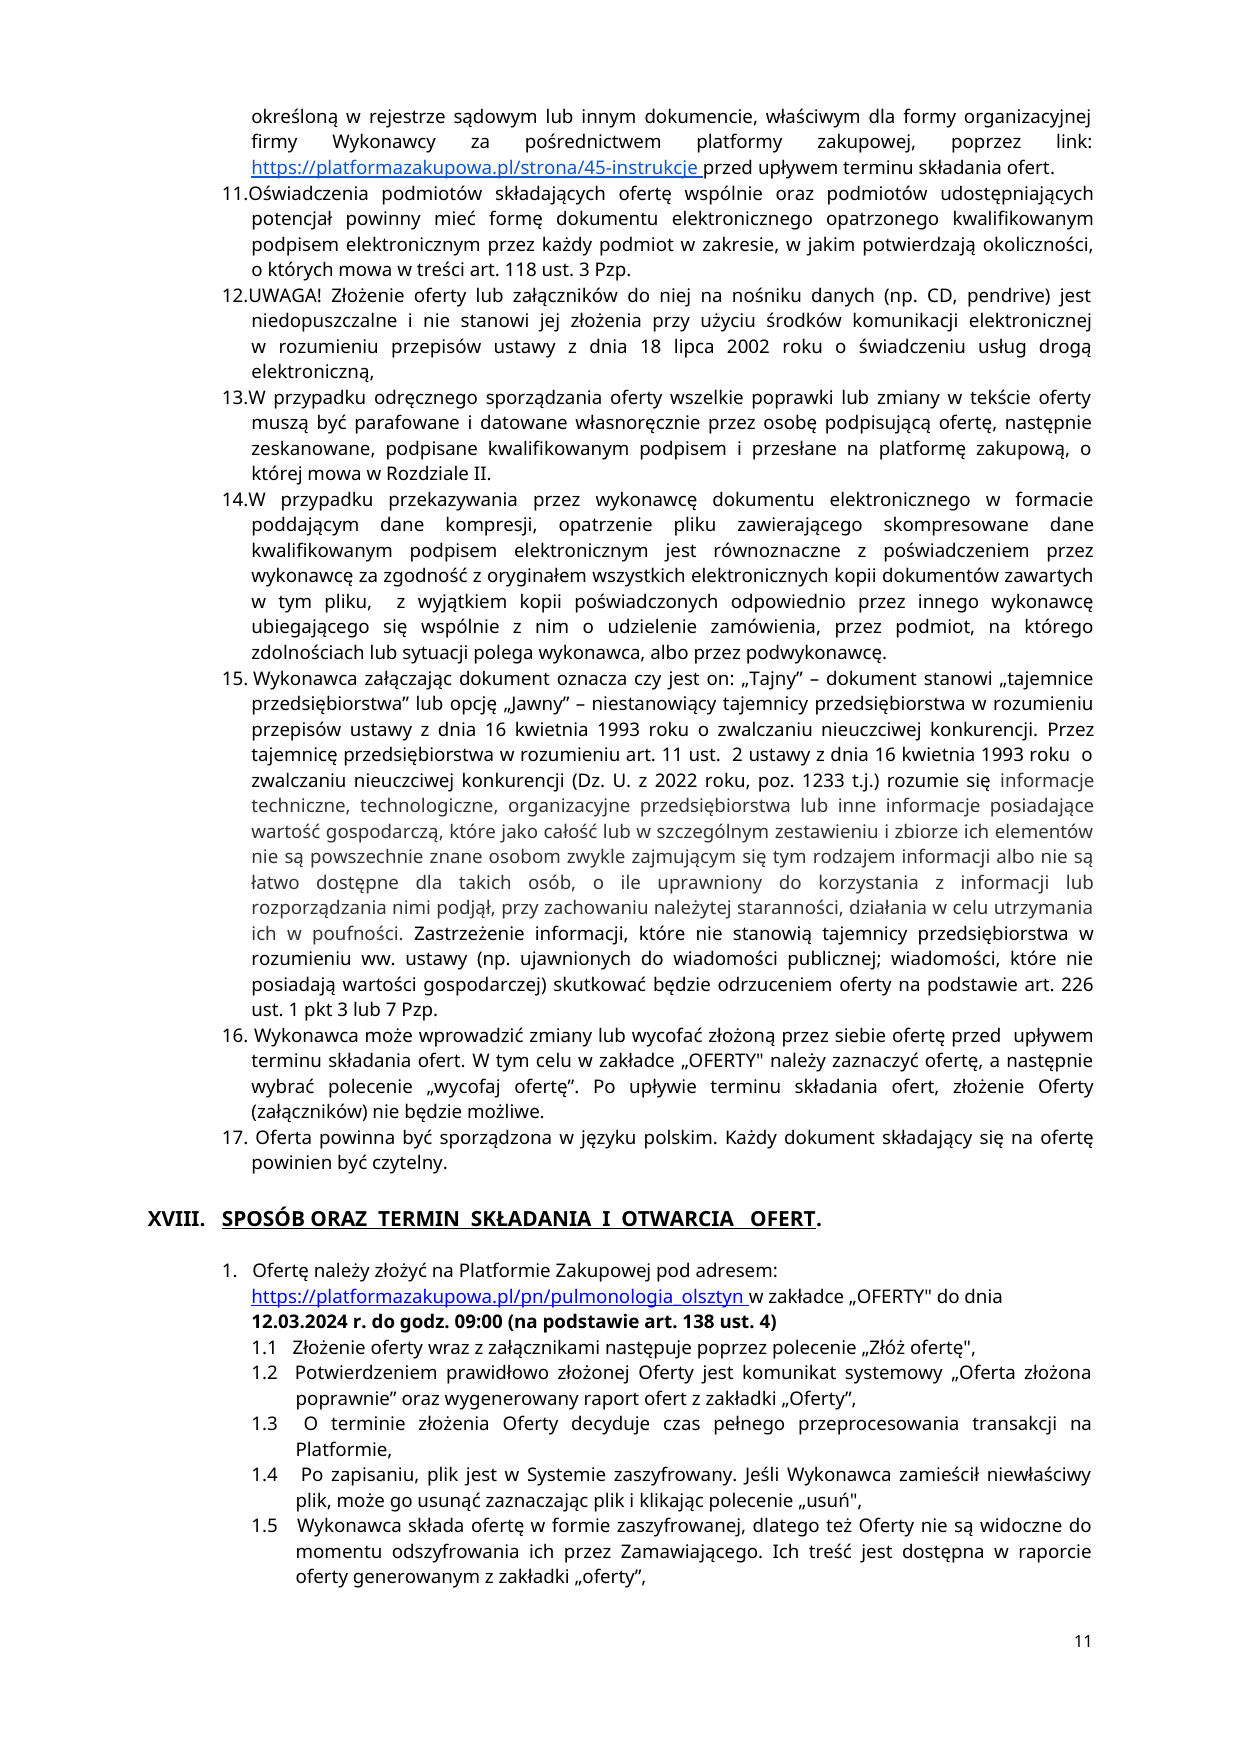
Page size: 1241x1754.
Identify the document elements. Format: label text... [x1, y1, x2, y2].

text 1.4 Po zapisaniu, plik jest w Systemie zaszyfrowany. Jeśli Wykonawca zamieścił niewłaściwy plik, może go usunąć zaznaczając plik i klikając polecenie „usuń", [251, 1462, 1092, 1513]
text 1.3 O terminie złożenia Oferty decyduje czas pełnego przeprocesowania transakcji na Platformie, [251, 1411, 1092, 1462]
text 16. Wykonawca może wprowadzić zmiany lub wycofać złożoną przez siebie ofertę przed upływem terminu składania ofert. W tym celu w zakładce „OFERTY" należy zaznaczyć ofertę, a następnie wybrać polecenie „wycofaj ofertę”. Po upływie terminu składania ofert, złożenie Oferty (załączników) nie będzie możliwe. [222, 1022, 1094, 1124]
text 15. Wykonawca załączając dokument oznacza czy jest on: „Tajny” – dokument stanowi „tajemnice przedsiębiorstwa” lub opcję „Jawny” – niestanowiący tajemnicy przedsiębiorstwa w rozumieniu przepisów ustawy z dnia 16 kwietnia 1993 roku o zwalczaniu nieuczciwej konkurencji. Przez tajemnicę przedsiębiorstwa w rozumieniu art. 11 ust. 2 ustawy z dnia 16 kwietnia 1993 roku o zwalczaniu nieuczciwej konkurencji (Dz. U. z 2022 roku, poz. 1233 t.j.) rozumie się informacje techniczne, technologiczne, organizacyjne przedsiębiorstwa lub inne informacje posiadające wartość gospodarczą, które jako całość lub w szczególnym zestawieniu i zbiorze ich elementów nie są powszechnie znane osobom zwykle zajmującym się tym rodzajem informacji albo nie są łatwo dostępne dla takich osób, o ile uprawniony do korzystania z informacji lub rozporządzania nimi podjął, przy zachowaniu należytej staranności, działania w celu utrzymania ich w poufności. Zastrzeżenie informacji, które nie stanowią tajemnicy przedsiębiorstwa w rozumieniu ww. ustawy (np. ujawnionych do wiadomości publicznej; wiadomości, które nie posiadają wartości gospodarczej) skutkować będzie odrzuceniem oferty na podstawie art. 226 ust. 1 pkt 3 lub 7 Pzp. [222, 665, 1094, 1022]
text 13.W przypadku odręcznego sporządzania oferty wszelkie poprawki lub zmiany w tekście oferty muszą być parafowane i datowane własnoręcznie przez osobę podpisującą ofertę, następnie zeskanowane, podpisane kwalifikowanym podpisem i przesłane na platformę zakupową, o której mowa w Rozdziale II. [222, 384, 1092, 486]
text XVIII. SPOSÓB ORAZ TERMIN SKŁADANIA I OTWARCIA OFERT. [148, 1204, 1085, 1232]
text 1.1 Złożenie oferty wraz z załącznikami następuje poprzez polecenie „Złóż ofertę", [251, 1334, 1092, 1360]
text 14.W przypadku przekazywania przez wykonawcę dokumentu elektronicznego w formacie poddającym dane kompresji, opatrzenie pliku zawierającego skompresowane dane kwalifikowanym podpisem elektronicznym jest równoznaczne z poświadczeniem przez wykonawcę za zgodność z oryginałem wszystkich elektronicznych kopii dokumentów zawartych w tym pliku, z wyjątkiem kopii poświadczonych odpowiednio przez innego wykonawcę ubiegającego się wspólnie z nim o udzielenie zamówienia, przez podmiot, na którego zdolnościach lub sytuacji polega wykonawca, albo przez podwykonawcę. [222, 486, 1094, 665]
text 1.5 Wykonawca składa ofertę w formie zaszyfrowanej, dlatego też Oferty nie są widoczne do momentu odszyfrowania ich przez Zamawiającego. Ich treść jest dostępna w raporcie oferty generowanym z zakładki „oferty”, [251, 1513, 1092, 1589]
text 17. Oferta powinna być sporządzona w języku polskim. Każdy dokument składający się na ofertę powinien być czytelny. [222, 1124, 1094, 1175]
text 11.Oświadczenia podmiotów składających ofertę wspólnie oraz podmiotów udostępniających potencjał powinny mieć formę dokumentu elektronicznego opatrzonego kwalifikowanym podpisem elektronicznym przez każdy podmiot w zakresie, w jakim potwierdzają okoliczności, o których mowa w treści art. 118 ust. 3 Pzp. [222, 180, 1094, 282]
text 1. Ofertę należy złożyć na Platformie Zakupowej pod adresem: https://platformazakupowa.pl/pn/pulmonologia_olsztyn w zakładce „OFERTY" do dnia 12.03.2024 r. do godz. 09:00 (na podstawie art. 138 ust. 4) [222, 1258, 1092, 1334]
text 12.UWAGA! Złożenie oferty lub załączników do niej na nośniku danych (np. CD, pendrive) jest niedopuszczalne i nie stanowi jej złożenia przy użyciu środków komunikacji elektronicznej w rozumieniu przepisów ustawy z dnia 18 lipca 2002 roku o świadczeniu usług drogą elektroniczną, [222, 282, 1092, 384]
text 1.2 Potwierdzeniem prawidłowo złożonej Oferty jest komunikat systemowy „Oferta złożona poprawnie” oraz wygenerowany raport ofert z zakładki „Oferty”, [251, 1360, 1092, 1411]
